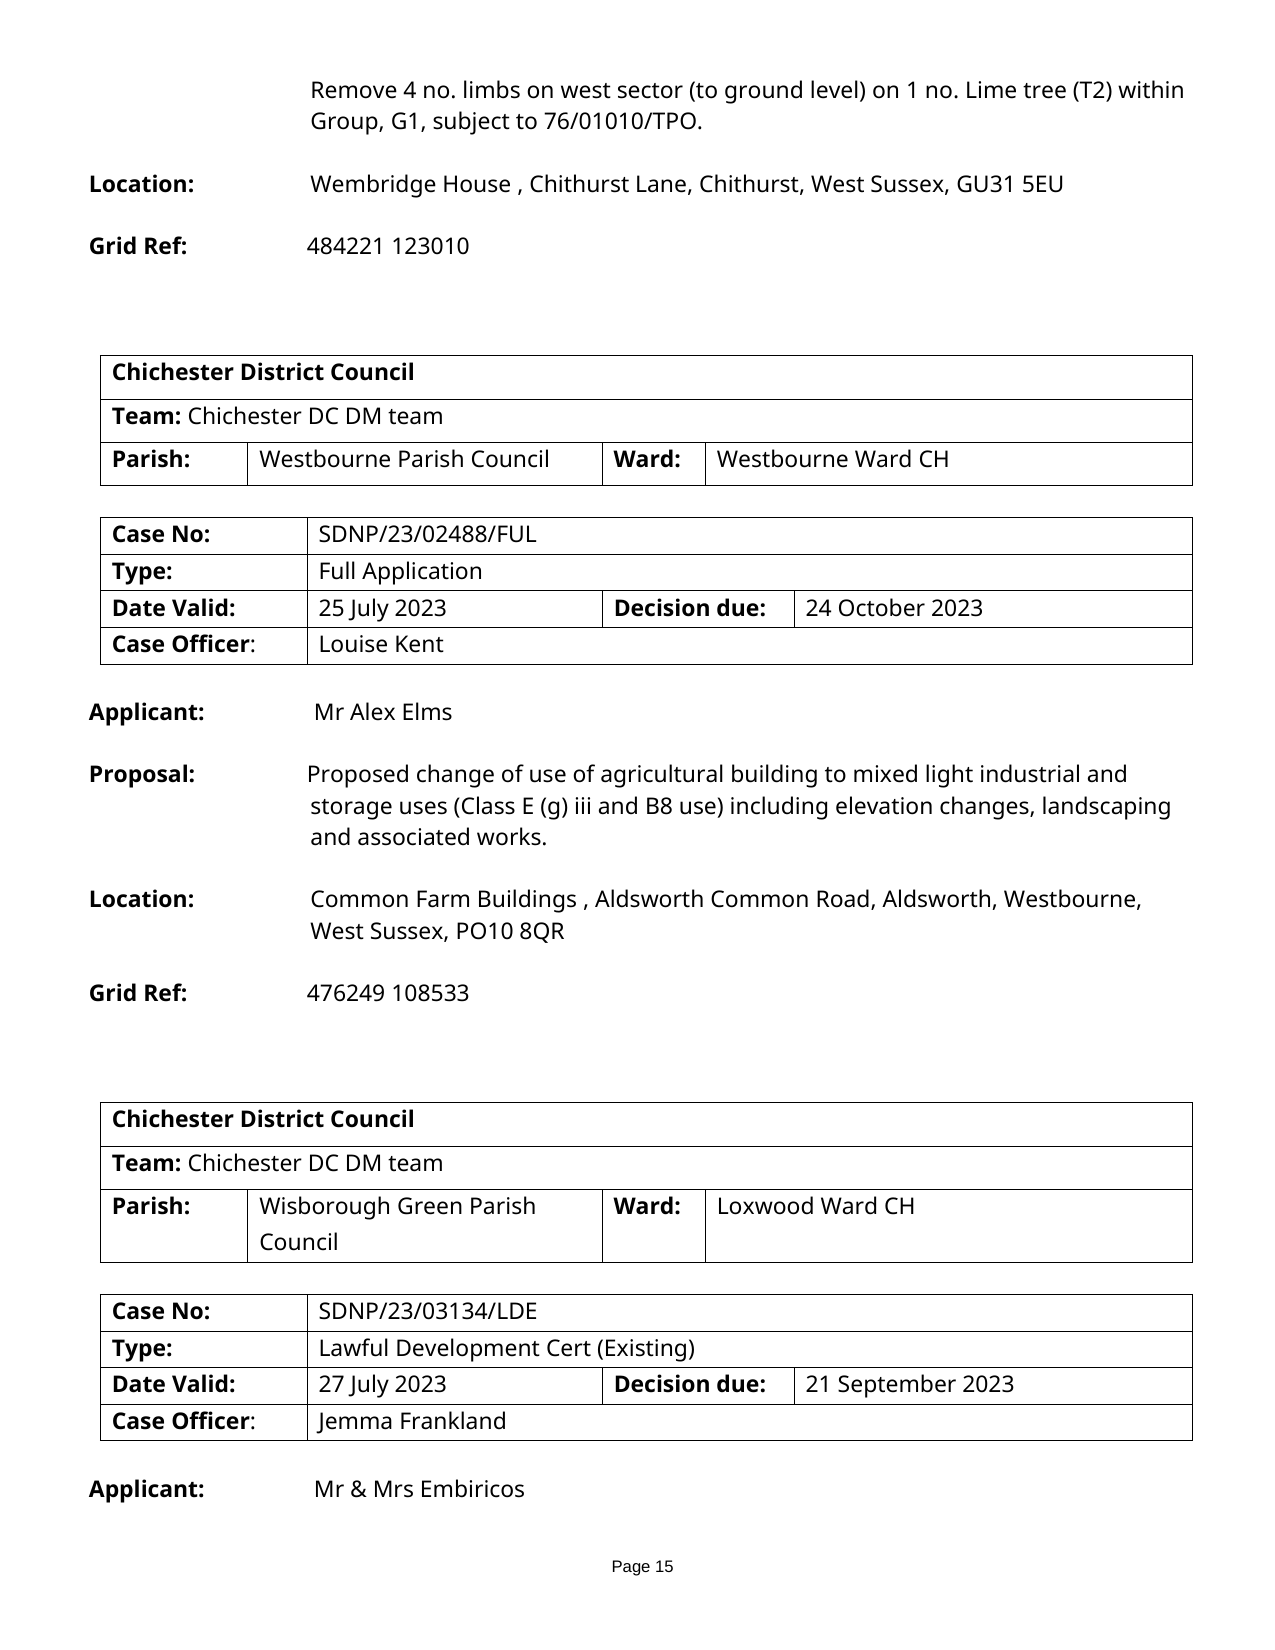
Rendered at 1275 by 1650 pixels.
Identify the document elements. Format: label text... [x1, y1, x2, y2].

text Applicant: Mr & Mrs Embiricos [89, 1472, 1196, 1504]
table_header SDNP/23/02488/FUL [308, 518, 1192, 554]
table_cell Team: Chichester DC DM team [101, 400, 1192, 442]
table_cell Louise Kent [308, 628, 1192, 663]
table_cell Decision due: [603, 591, 794, 627]
text Applicant: Mr Alex Elms [89, 696, 1196, 727]
table_cell Ward: [603, 443, 705, 485]
table_cell Decision due: [603, 1368, 794, 1404]
table_header SDNP/23/03134/LDE [308, 1295, 1192, 1331]
text Location: Wembridge House , Chithurst Lane, Chithurst, West Sussex, GU31 5EU [89, 168, 1196, 199]
table_cell Wisborough Green Parish Council [248, 1190, 602, 1262]
table_header Chichester District Council [101, 356, 1192, 399]
table_cell 27 July 2023 [308, 1368, 602, 1404]
text Proposal: Proposed change of use of agricultural building to mixed light industrial and storage uses (Class E (g) iii and B8 use) including elevation changes, landscaping and associated works. [89, 758, 1196, 852]
table_cell Team: Chichester DC DM team [101, 1147, 1192, 1189]
text Grid Ref: 484221 123010 [89, 230, 1196, 261]
table_cell Type: [101, 1332, 307, 1367]
table_cell Parish: [101, 443, 247, 485]
table_cell Date Valid: [101, 1368, 307, 1404]
table_header Case No: [101, 518, 307, 554]
table_cell Date Valid: [101, 591, 307, 627]
table_cell Westbourne Parish Council [248, 443, 602, 485]
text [89, 74, 1196, 136]
text Location: Common Farm Buildings , Aldsworth Common Road, Aldsworth, Westbourne, West Sussex, PO10 8QR [89, 883, 1196, 946]
text Grid Ref: 476249 108533 [89, 977, 1196, 1008]
table_cell Westbourne Ward CH [706, 443, 1192, 485]
table_cell Case Officer: [101, 628, 307, 663]
table_cell Case Officer: [101, 1405, 307, 1440]
table_cell Loxwood Ward CH [706, 1190, 1192, 1262]
table_cell 25 July 2023 [308, 591, 602, 627]
table_cell Parish: [101, 1190, 247, 1262]
table_cell Full Application [308, 555, 1192, 590]
table_cell 21 September 2023 [795, 1368, 1192, 1404]
table_cell Lawful Development Cert (Existing) [308, 1332, 1192, 1367]
table_cell 24 October 2023 [795, 591, 1192, 627]
table_cell Ward: [603, 1190, 705, 1262]
table_header Chichester District Council [101, 1103, 1192, 1146]
table_cell Jemma Frankland [308, 1405, 1192, 1440]
table_cell Type: [101, 555, 307, 590]
table_header Case No: [101, 1295, 307, 1331]
